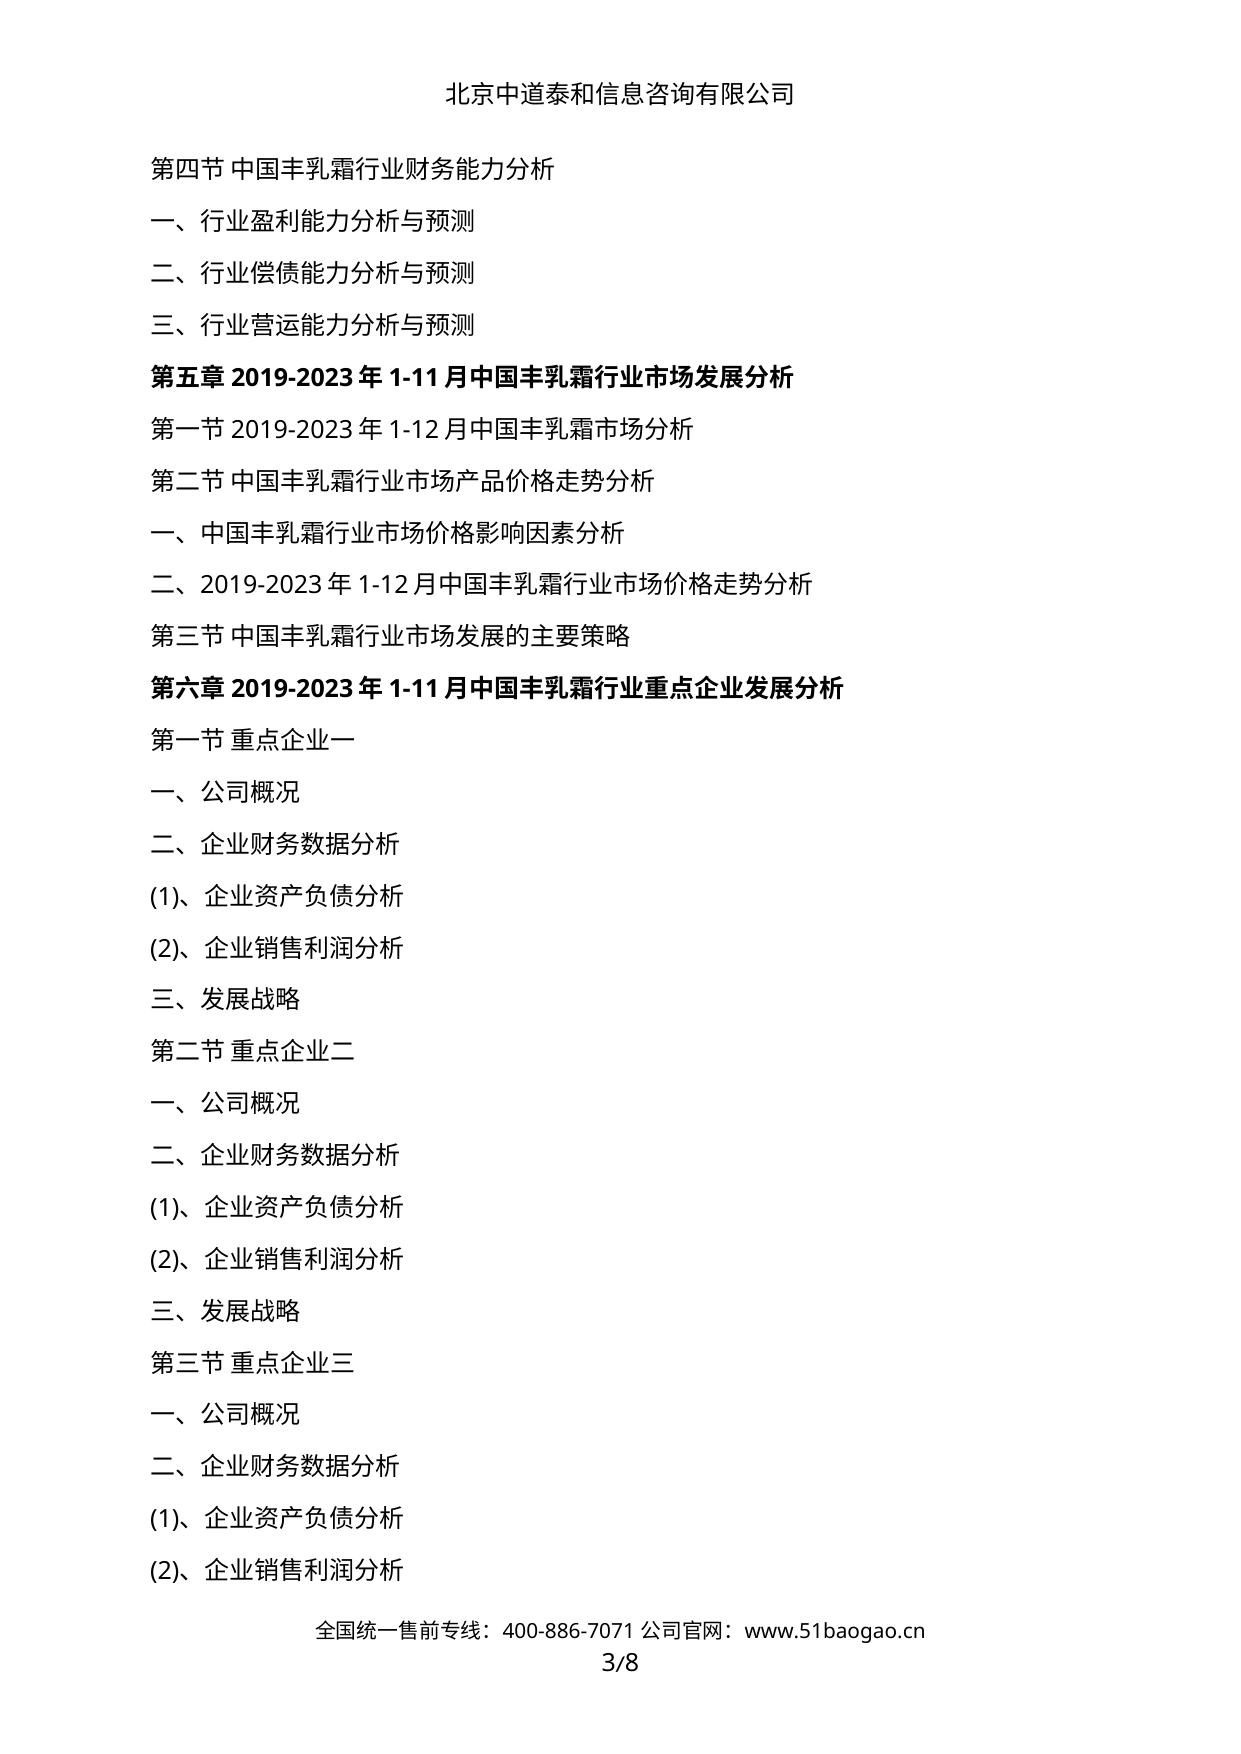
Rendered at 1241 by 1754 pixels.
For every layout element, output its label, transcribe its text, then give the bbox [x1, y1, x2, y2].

text 三、发展战略 [150, 980, 1090, 1016]
text 三、行业营运能力分析与预测 [150, 306, 1090, 342]
text 第三节 中国丰乳霜行业市场发展的主要策略 [150, 617, 1090, 653]
text 二、2019-2023年1-12月中国丰乳霜行业市场价格走势分析 [150, 565, 1090, 601]
text 一、公司概况 [150, 1084, 1090, 1120]
text 一、中国丰乳霜行业市场价格影响因素分析 [150, 513, 1090, 549]
text (1)、企业资产负债分析 [150, 1187, 1090, 1224]
text 二、企业财务数据分析 [150, 824, 1090, 861]
text (1)、企业资产负债分析 [150, 876, 1090, 912]
text 二、行业偿债能力分析与预测 [150, 254, 1090, 290]
text 第一节 2019-2023年1-12月中国丰乳霜市场分析 [150, 409, 1090, 446]
text 一、行业盈利能力分析与预测 [150, 202, 1090, 238]
text (2)、企业销售利润分析 [150, 928, 1090, 964]
text 第二节 中国丰乳霜行业市场产品价格走势分析 [150, 461, 1090, 497]
text 二、企业财务数据分析 [150, 1136, 1090, 1172]
text 第五章 2019-2023年1-11月中国丰乳霜行业市场发展分析 [150, 357, 1090, 394]
text 第二节 重点企业二 [150, 1032, 1090, 1068]
text 第三节 重点企业三 [150, 1343, 1090, 1379]
text 第一节 重点企业一 [150, 721, 1090, 757]
text 一、公司概况 [150, 1395, 1090, 1431]
text 三、发展战略 [150, 1291, 1090, 1327]
text (2)、企业销售利润分析 [150, 1239, 1090, 1276]
text (1)、企业资产负债分析 [150, 1499, 1090, 1535]
text (2)、企业销售利润分析 [150, 1551, 1090, 1587]
text 二、企业财务数据分析 [150, 1447, 1090, 1483]
text 一、公司概况 [150, 772, 1090, 809]
text 第四节 中国丰乳霜行业财务能力分析 [150, 150, 1090, 186]
text 第六章 2019-2023年1-11月中国丰乳霜行业重点企业发展分析 [150, 669, 1090, 705]
